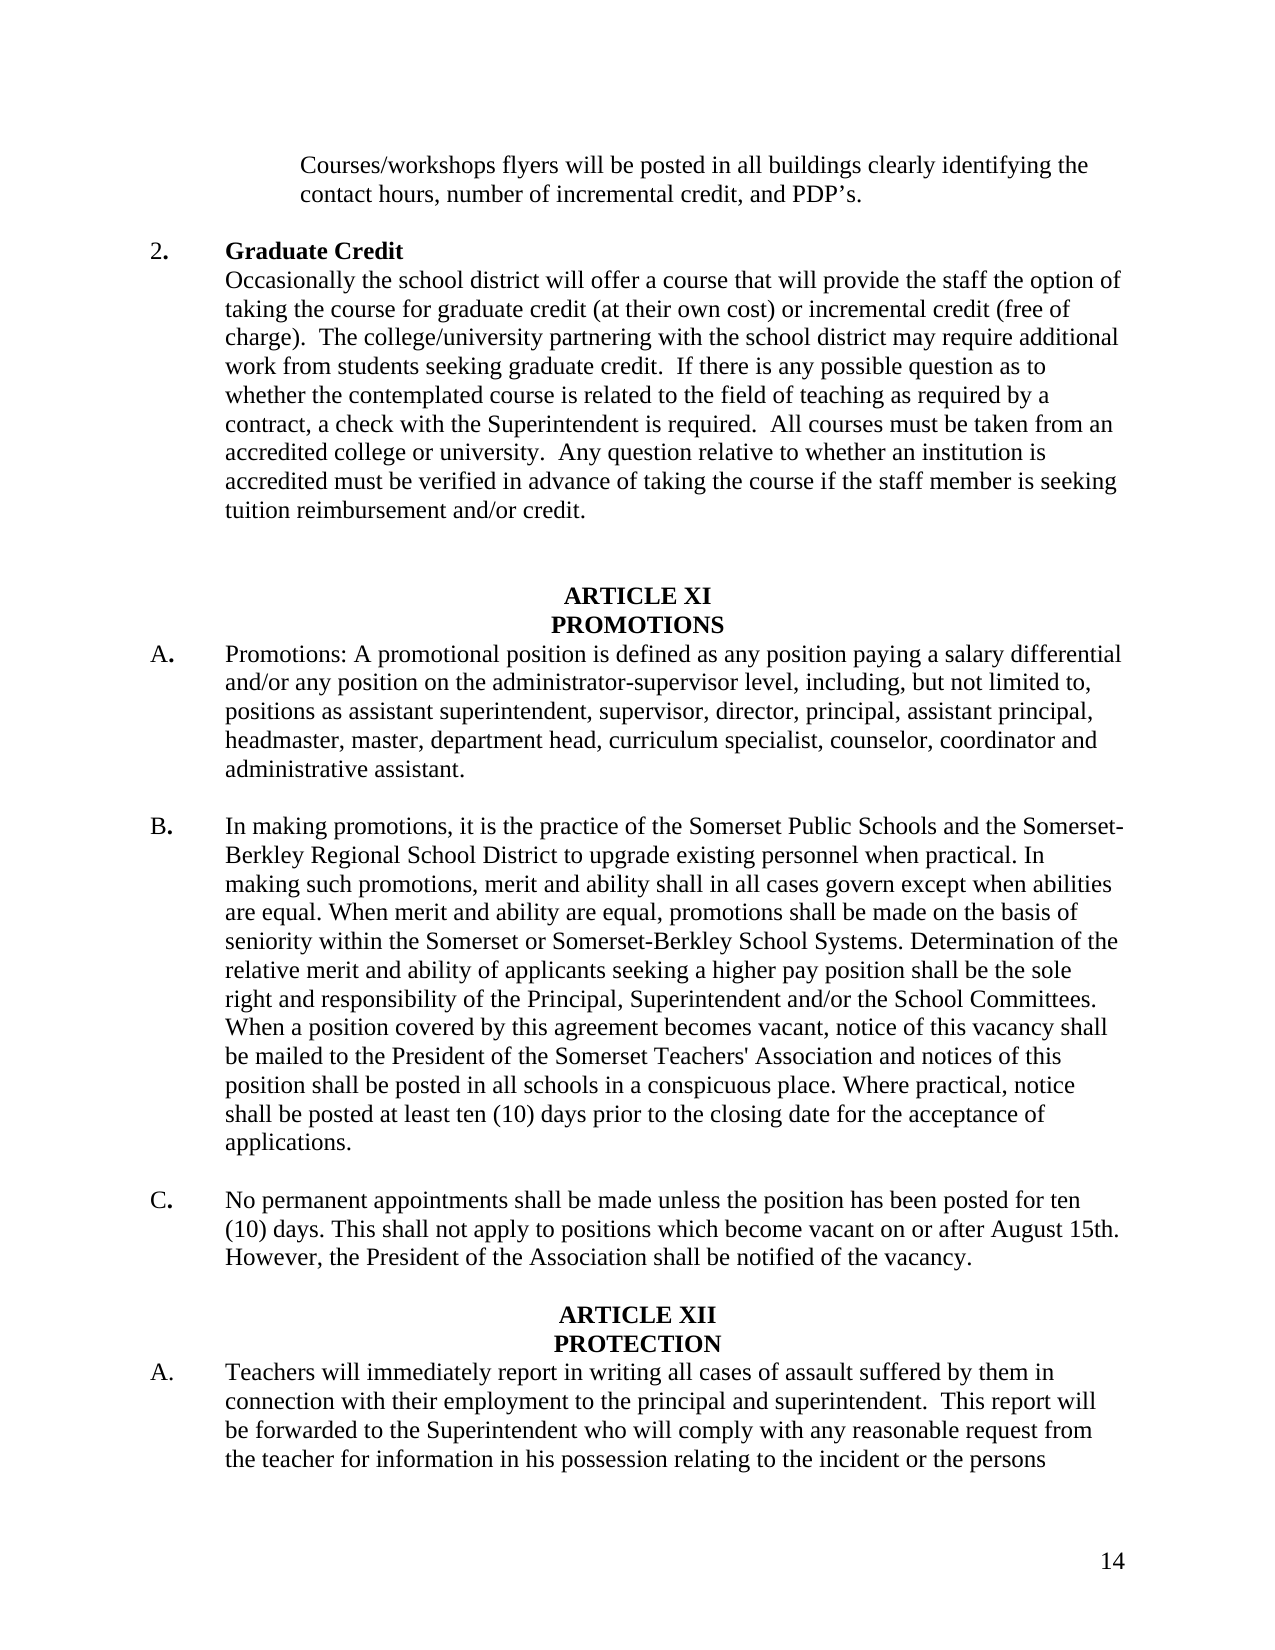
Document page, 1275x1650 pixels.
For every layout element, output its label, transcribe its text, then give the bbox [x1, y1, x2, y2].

text PROMOTIONS [150, 610, 1125, 639]
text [150, 1357, 1125, 1472]
text ARTICLE XI [150, 581, 1125, 610]
text Occasionally the school district will offer a course that will provide the staff the option of taking the course for graduate credit (at their own cost) or incremental credit (free of charge). The college/university partnering with the school district may require additional work from students seeking graduate credit. If there is any possible question as to whether the contemplated course is related to the field of teaching as required by a contract, a check with the Superintendent is required. All courses must be taken from an accredited college or university. Any question relative to whether an institution is accredited must be verified in advance of taking the course if the staff member is seeking tuition reimbursement and/or credit. [225, 265, 1125, 524]
text PROTECTION [150, 1329, 1125, 1357]
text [300, 150, 1125, 207]
text A. Promotions: A promotional position is defined as any position paying a salary differential and/or any position on the administrator-supervisor level, including, but not limited to, positions as assistant superintendent, supervisor, director, principal, assistant principal, headmaster, master, department head, curriculum specialist, counselor, coordinator and administrative assistant. [150, 639, 1125, 782]
text C. No permanent appointments shall be made unless the position has been posted for ten (10) days. This shall not apply to positions which become vacant on or after August 15th. However, the President of the Association shall be notified of the vacancy. [150, 1185, 1125, 1271]
text ARTICLE XII [150, 1300, 1125, 1329]
text B. In making promotions, it is the practice of the Somerset Public Schools and the Somerset-Berkley Regional School District to upgrade existing personnel when practical. In making such promotions, merit and ability shall in all cases govern except when abilities are equal. When merit and ability are equal, promotions shall be made on the basis of seniority within the Somerset or Somerset-Berkley School Systems. Determination of the relative merit and ability of applicants seeking a higher pay position shall be the sole right and responsibility of the Principal, Superintendent and/or the School Committees. When a position covered by this agreement becomes vacant, notice of this vacancy shall be mailed to the President of the Somerset Teachers' Association and notices of this position shall be posted in all schools in a conspicuous place. Where practical, notice shall be posted at least ten (10) days prior to the closing date for the acceptance of applications. [150, 811, 1125, 1156]
text 2. Graduate Credit [150, 236, 1125, 265]
